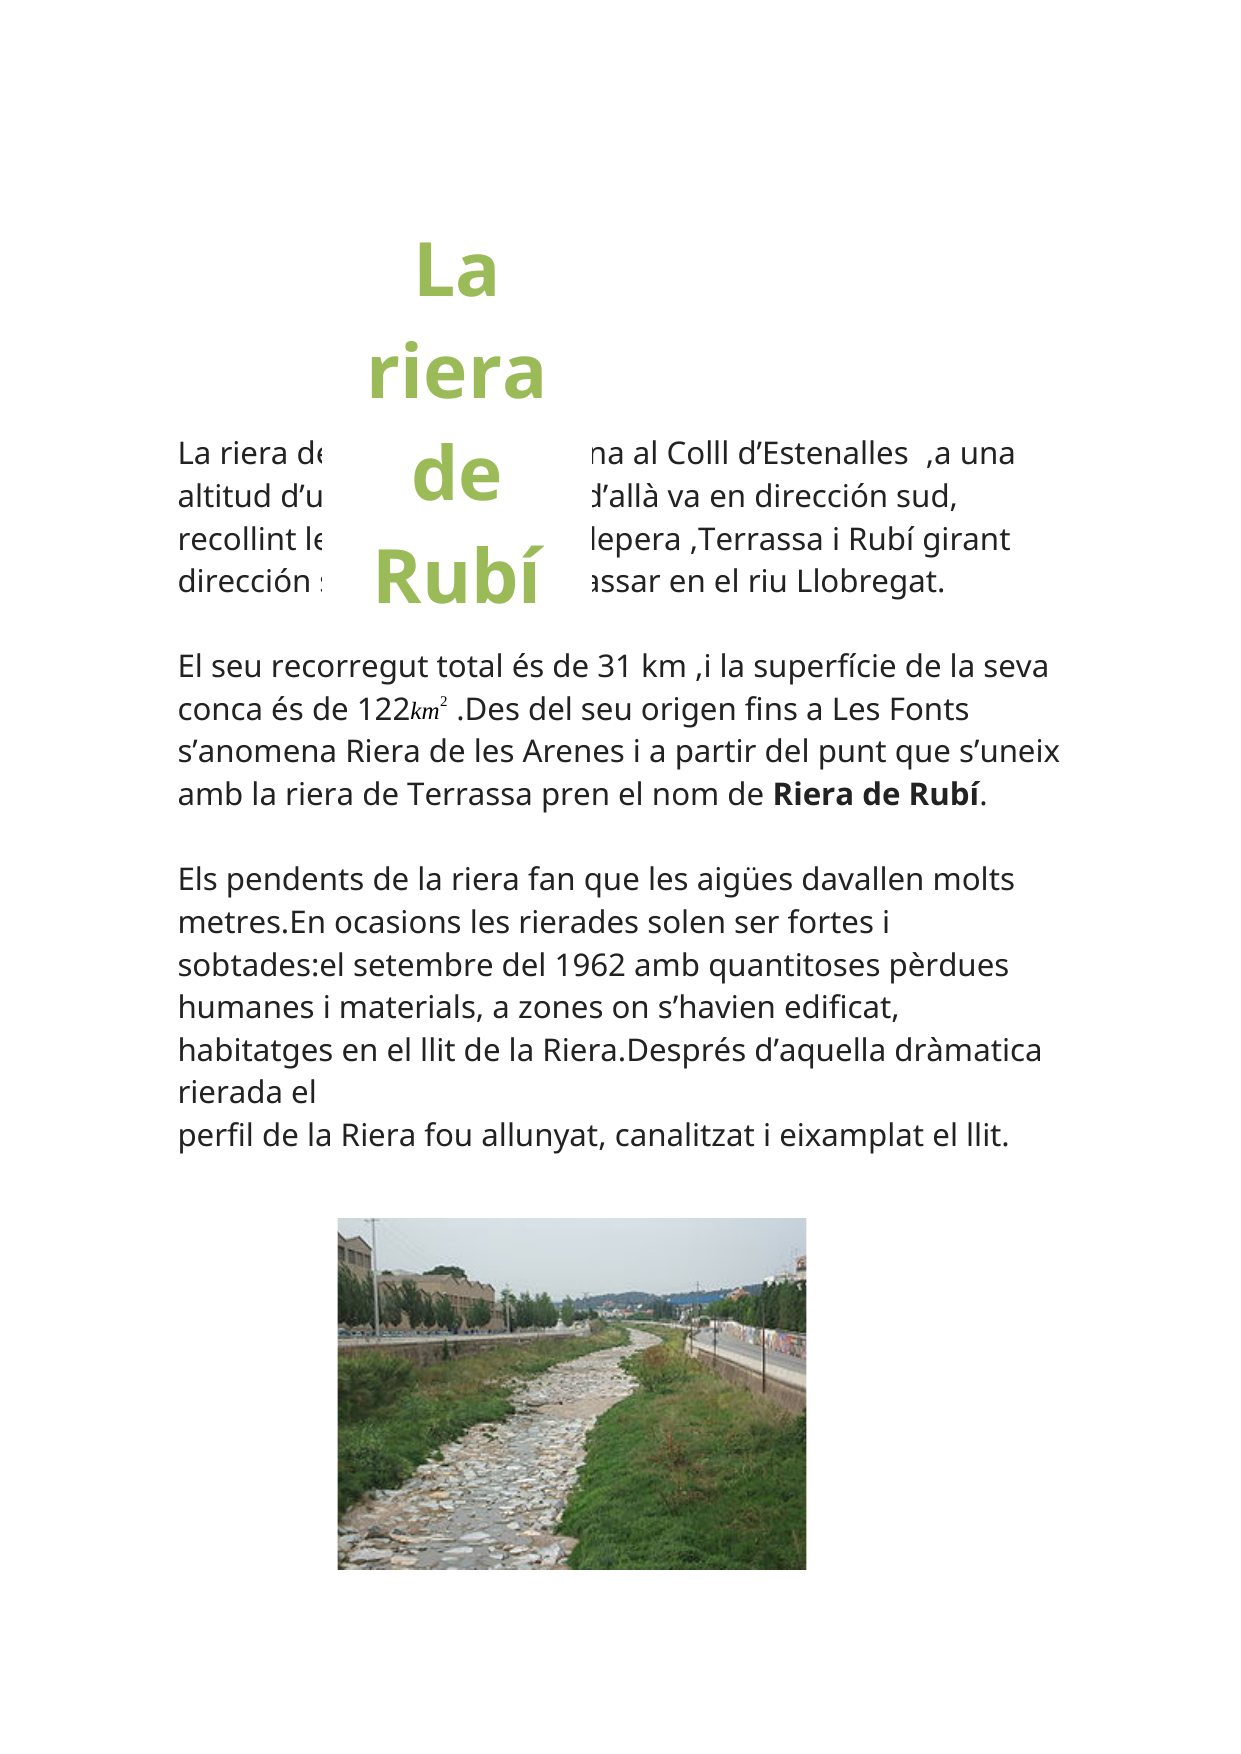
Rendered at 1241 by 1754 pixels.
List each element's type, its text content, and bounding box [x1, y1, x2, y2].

text El seu recorregut total és de 31 km ,i la superfície de la seva conca és de 122 .Des del seu origen fins a Les Fonts s’anomena Riera de les Arenes i a partir del punt que s’uneix amb la riera de Terrassa pren el nom de Riera de Rubí. [177, 644, 1063, 815]
text La riera de les Arenes s’origina al Colll d’Estenalles ,a una altitud d’uns 860m .A partir d’allà va en dirección sud, recollint les aigües de Matadepera ,Terrassa i Rubí girant dirección sud-est per desguassar en el riu Llobregat. [592, 431, 1063, 602]
text Els pendents de la riera fan que les aigües davallen molts metres.En ocasions les rierades solen ser fortes i sobtades:el setembre del 1962 amb quantitoses pèrdues humanes i materials, a zones on s’havien edificat, habitatges en el llit de la Riera.Després d’aquella dràmatica rierada el [177, 857, 1063, 1113]
text La riera de les Arenes s’origina al Colll d’Estenalles ,a una altitud d’uns 860m .A partir d’allà va en dirección sud, recollint les aigües de Matadepera ,Terrassa i Rubí girant dirección sud-est per desguassar en el riu Llobregat. [177, 431, 322, 602]
picture [337, 1218, 807, 1570]
text perfil de la Riera fou allunyat, canalitzat i eixamplat el llit. [177, 1113, 1063, 1156]
